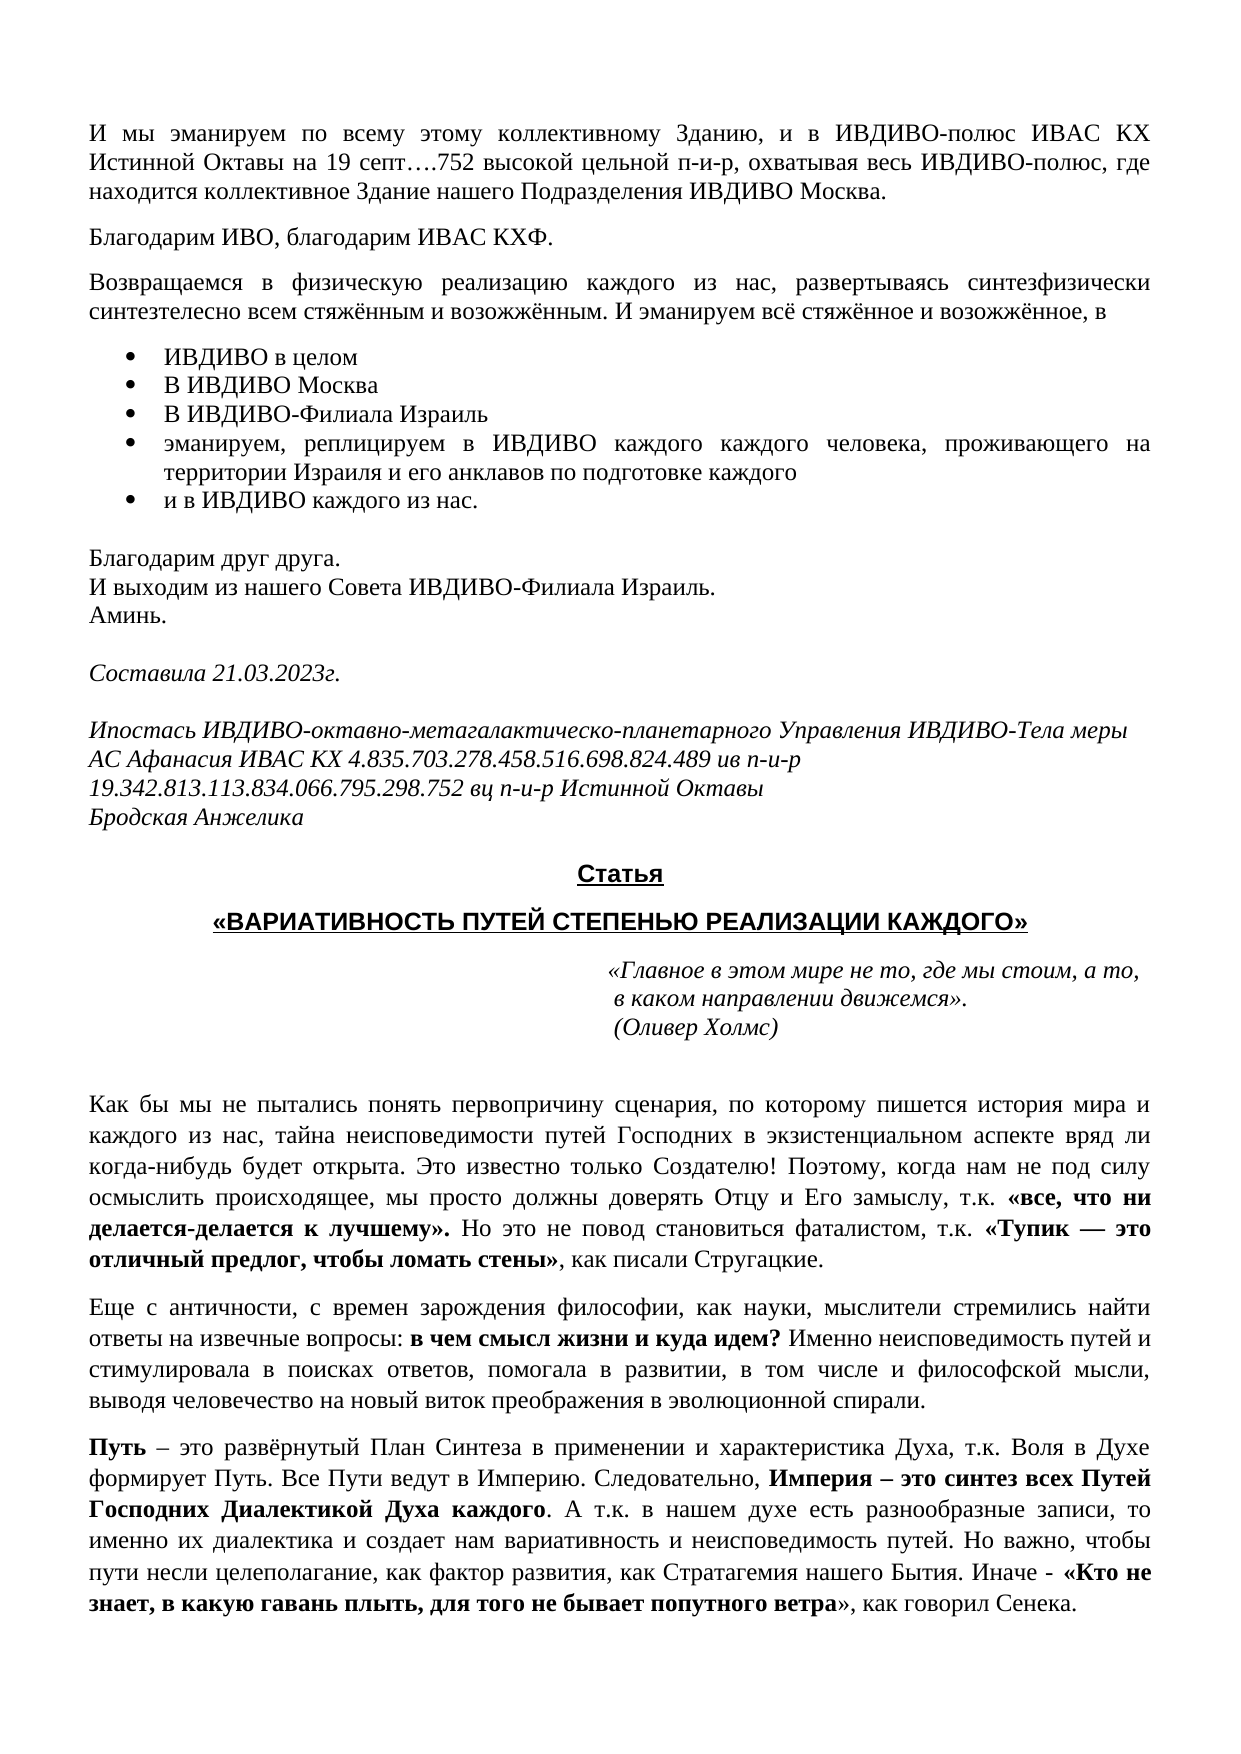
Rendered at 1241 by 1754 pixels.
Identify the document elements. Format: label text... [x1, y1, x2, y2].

list В ИВДИВО Москва [126, 371, 1152, 399]
text Аминь. [89, 601, 1152, 629]
list ИВДИВО в целом [126, 342, 1152, 371]
text в каком направлении движемся». [89, 983, 1152, 1012]
text Статья [89, 859, 1152, 888]
text И выходим из нашего Совета ИВДИВО-Филиала Израиль. [89, 572, 1152, 601]
text Благодарим друг друга. [89, 543, 1152, 572]
text «Главное в этом мире не то, где мы стоим, а то, [89, 955, 1152, 983]
list и в ИВДИВО каждого из нас. [126, 486, 1152, 514]
text (Оливер Холмс) [89, 1012, 1152, 1041]
list эманируем, реплицируем в ИВДИВО каждого каждого человека, проживающего на территории Израиля и его анклавов по подготовке каждого [126, 428, 1152, 486]
text «ВАРИАТИВНОСТЬ ПУТЕЙ СТЕПЕНЬЮ РЕАЛИЗАЦИИ КАЖДОГО» [89, 907, 1152, 936]
text Бродская Анжелика [89, 802, 1152, 831]
text Ипостась ИВДИВО-октавно-метагалактическо-планетарного Управления ИВДИВО-Тела меры АС Афанасия ИВАС КХ 4.835.703.278.458.516.698.824.489 ив п-и-р 19.342.813.113.834.066.795.298.752 вц п-и-р Истинной Октавы [89, 716, 1152, 802]
text Как бы мы не пытались понять первопричину сценария, по которому пишется история мира и каждого из нас, тайна неисповедимости путей Господних в экзистенциальном аспекте вряд ли когда-нибудь будет открыта. Это известно только Создателю! Поэтому, когда нам не под силу осмыслить происходящее, мы просто должны доверять Отцу и Его замыслу, т.к. «все, что ни делается-делается к лучшему». Но это не повод становиться фаталистом, т.к. «Тупик — это отличный предлог, чтобы ломать стены», как писали Стругацкие. [89, 1089, 1152, 1273]
text Путь – это развёрнутый План Синтеза в применении и характеристика Духа, т.к. Воля в Духе формирует Путь. Все Пути ведут в Империю. Следовательно, Империя – это синтез всех Путей Господних Диалектикой Духа каждого. А т.к. в нашем духе есть разнообразные записи, то именно их диалектика и создает нам вариативность и неисповедимость путей. Но важно, чтобы пути несли целеполагание, как фактор развития, как Стратагемия нашего Бытия. Иначе - «Кто не знает, в какую гавань плыть, для того не бывает попутного ветра», как говорил Сенека. [89, 1432, 1152, 1616]
text И мы эманируем по всему этому коллективному Зданию, и в ИВДИВО-полюс ИВАС КХ Истинной Октавы на 19 септ….752 высокой цельной п-и-р, охватывая весь ИВДИВО-полюс, где находится коллективное Здание нашего Подразделения ИВДИВО Москва. [89, 118, 1152, 205]
text Еще с античности, с времен зарождения философии, как науки, мыслители стремились найти ответы на извечные вопросы: в чем смысл жизни и куда идем? Именно неисповедимость путей и стимулировала в поисках ответов, помогала в развитии, в том числе и философской мысли, выводя человечество на новый виток преображения в эволюционной спирали. [89, 1292, 1152, 1413]
list В ИВДИВО-Филиала Израиль [126, 399, 1152, 428]
text Составила 21.03.2023г. [89, 658, 1152, 687]
text Благодарим ИВО, благодарим ИВАС КХФ. [89, 222, 1152, 250]
text Возвращаемся в физическую реализацию каждого из нас, развертываясь синтезфизически синтезтелесно всем стяжённым и возожжённым. И эманируем всё стяжённое и возожжённое, в [89, 267, 1152, 325]
